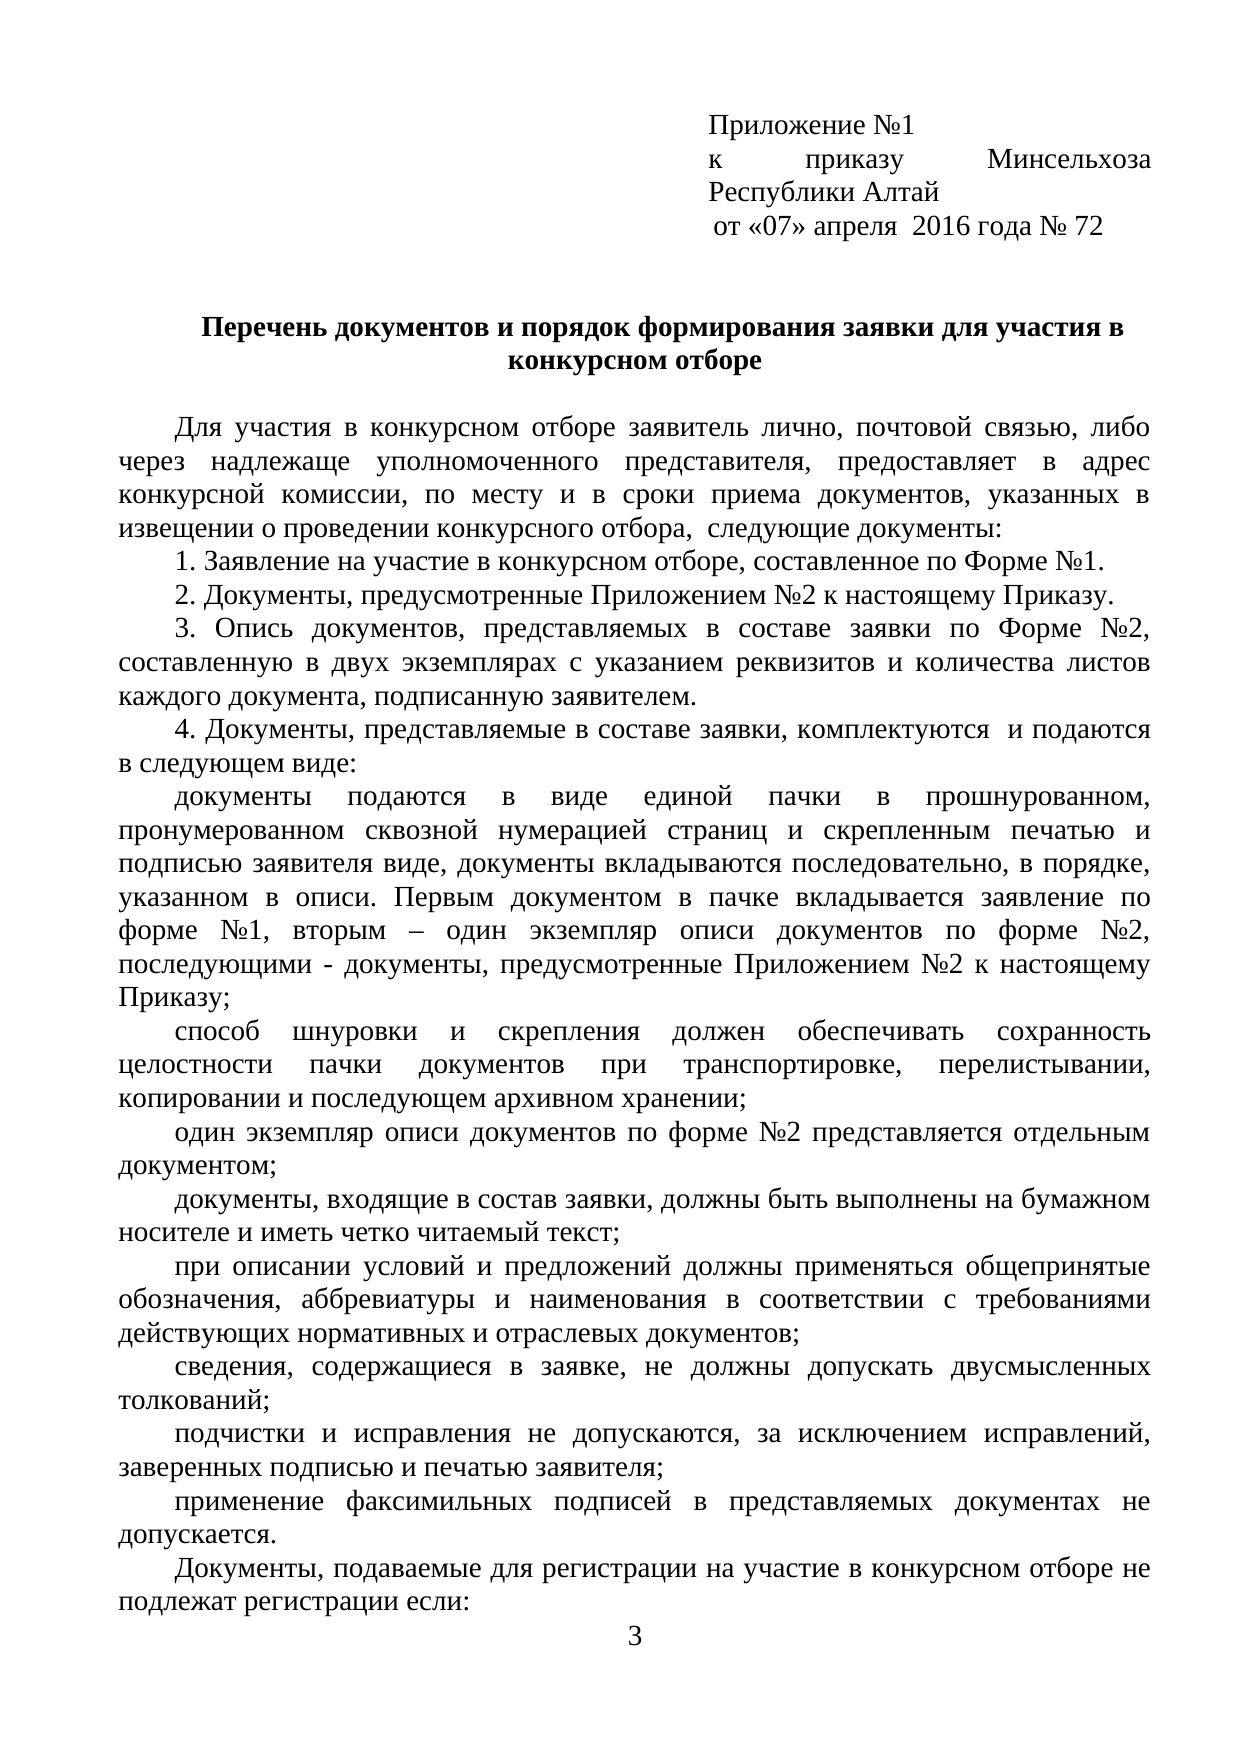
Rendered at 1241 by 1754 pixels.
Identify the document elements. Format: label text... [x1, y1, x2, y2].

text при описании условий и предложений должны применяться общепринятые обозначения, аббревиатуры и наименования в соответствии с требованиями действующих нормативных и отраслевых документов; [118, 1248, 1152, 1348]
text документы, входящие в состав заявки, должны быть выполнены на бумажном носителе и иметь четко читаемый текст; [118, 1181, 1152, 1248]
text 2. Документы, предусмотренные Приложением №2 к настоящему Приказу. [118, 577, 1152, 611]
text способ шнуровки и скрепления должен обеспечивать сохранность целостности пачки документов при транспортировке, перелистывании, копировании и последующем архивном хранении; [118, 1013, 1152, 1114]
text 3. Опись документов, представляемых в составе заявки по Форме №2, составленную в двух экземплярах с указанием реквизитов и количества листов каждого документа, подписанную заявителем. [118, 611, 1152, 711]
text один экземпляр описи документов по форме №2 представляется отдельным документом; [118, 1114, 1152, 1181]
text Перечень документов и порядок формирования заявки для участия в конкурсном отборе [118, 309, 1152, 376]
text 4. Документы, представляемые в составе заявки, комплектуются и подаются в следующем виде: [118, 711, 1152, 778]
text Документы, подаваемые для регистрации на участие в конкурсном отборе не подлежат регистрации если: [118, 1550, 1152, 1617]
text подчистки и исправления не допускаются, за исключением исправлений, заверенных подписью и печатью заявителя; [118, 1416, 1152, 1483]
text сведения, содержащиеся в заявке, не должны допускать двусмысленных толкований; [118, 1348, 1152, 1416]
text применение факсимильных подписей в представляемых документах не допускается. [118, 1483, 1152, 1550]
text Приложение №1 [708, 107, 1152, 141]
text документы подаются в виде единой пачки в прошнурованном, пронумерованном сквозной нумерацией страниц и скрепленным печатью и подписью заявителя виде, документы вкладываются последовательно, в порядке, указанном в описи. Первым документом в пачке вкладывается заявление по форме №1, вторым – один экземпляр описи документов по форме №2, последующими - документы, предусмотренные Приложением №2 к настоящему Приказу; [118, 778, 1152, 1013]
text Для участия в конкурсном отборе заявитель лично, почтовой связью, либо через надлежаще уполномоченного представителя, предоставляет в адрес конкурсной комиссии, по месту и в сроки приема документов, указанных в извещении о проведении конкурсного отбора, следующие документы: [118, 409, 1152, 543]
text 1. Заявление на участие в конкурсном отборе, составленное по Форме №1. [118, 543, 1152, 577]
text от «07» апреля 2016 года № 72 [118, 208, 1152, 242]
text к приказу Минсельхоза Республики Алтай [708, 141, 1152, 208]
